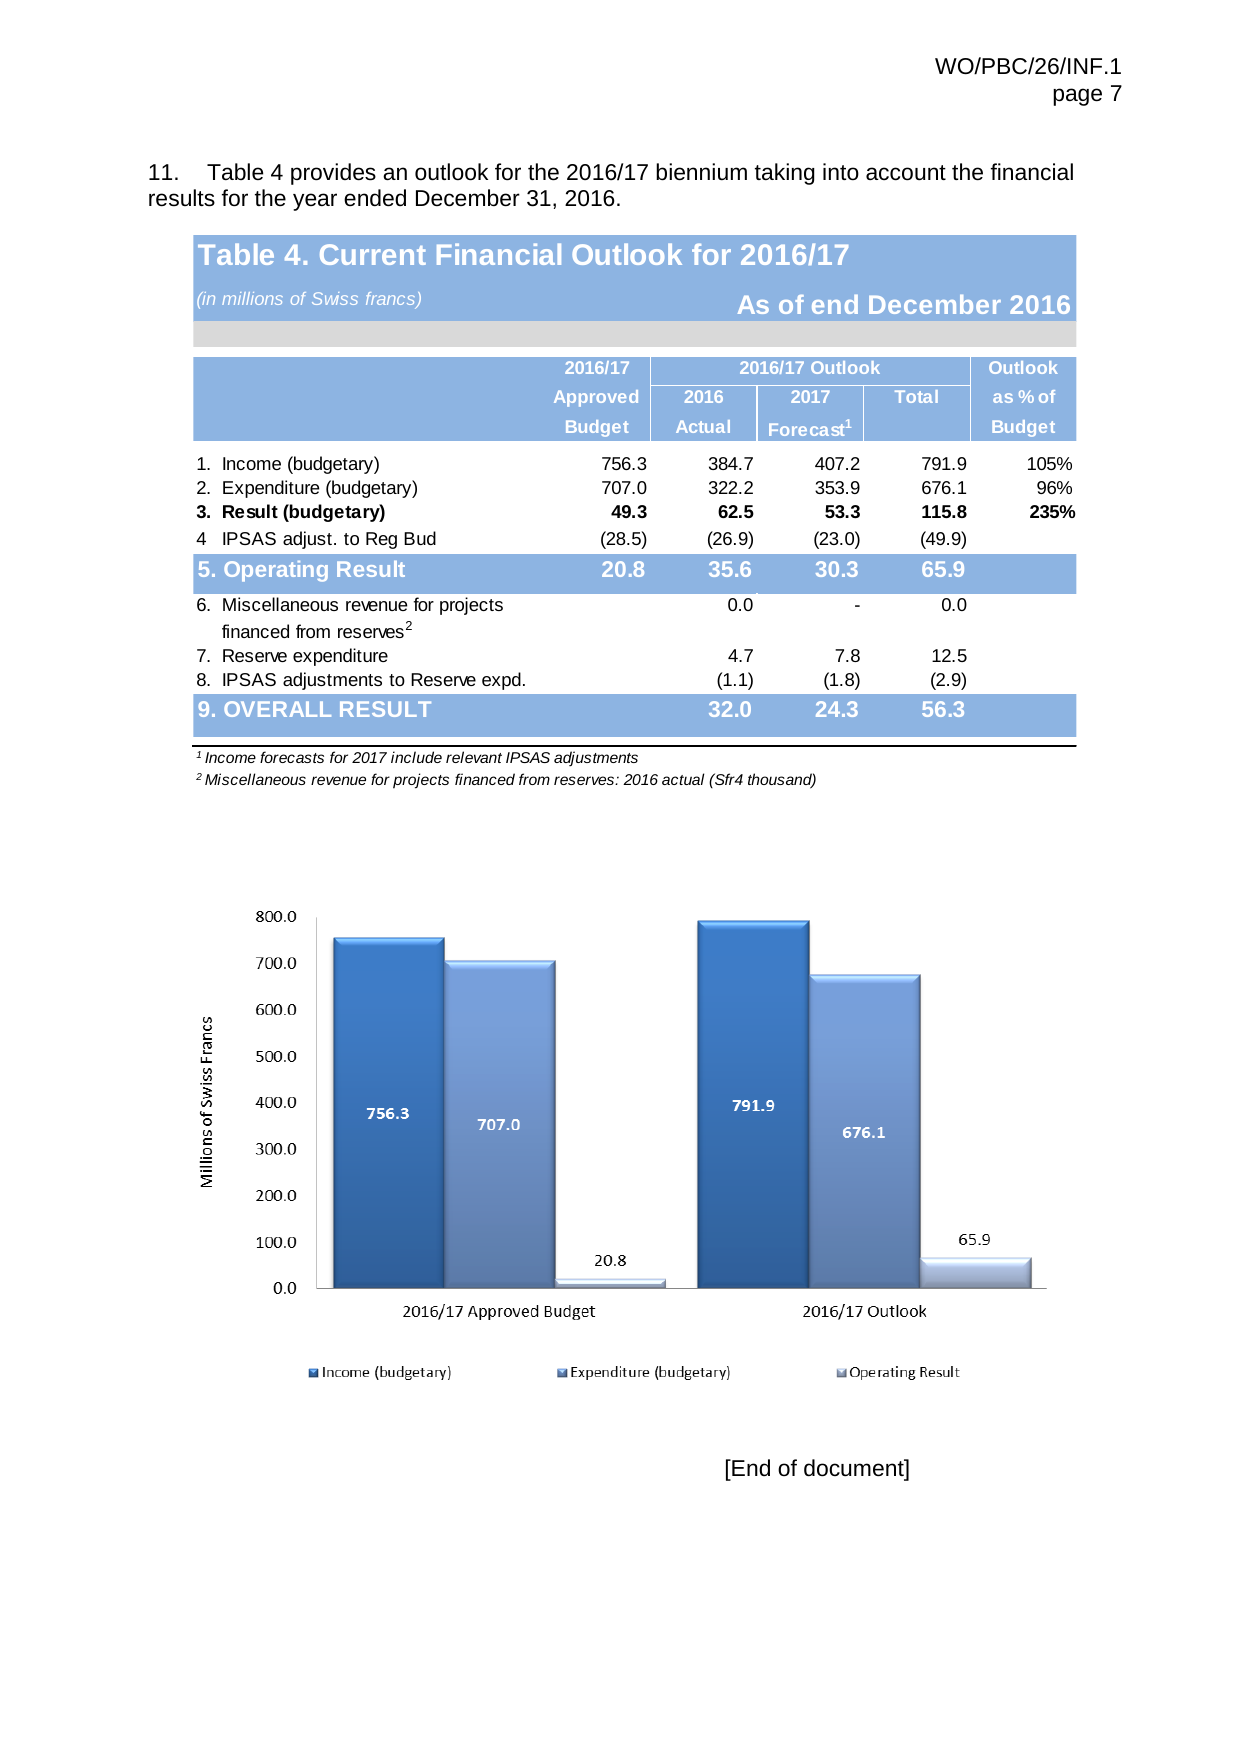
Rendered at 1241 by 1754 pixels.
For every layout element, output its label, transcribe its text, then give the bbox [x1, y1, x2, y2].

text Table 4 provides an outlook for the 2016/17 biennium taking into account the financial results for the year ended December 31, 2016. [148, 158, 1122, 211]
picture [171, 864, 1098, 1406]
text [End of document] [724, 1455, 1122, 1481]
